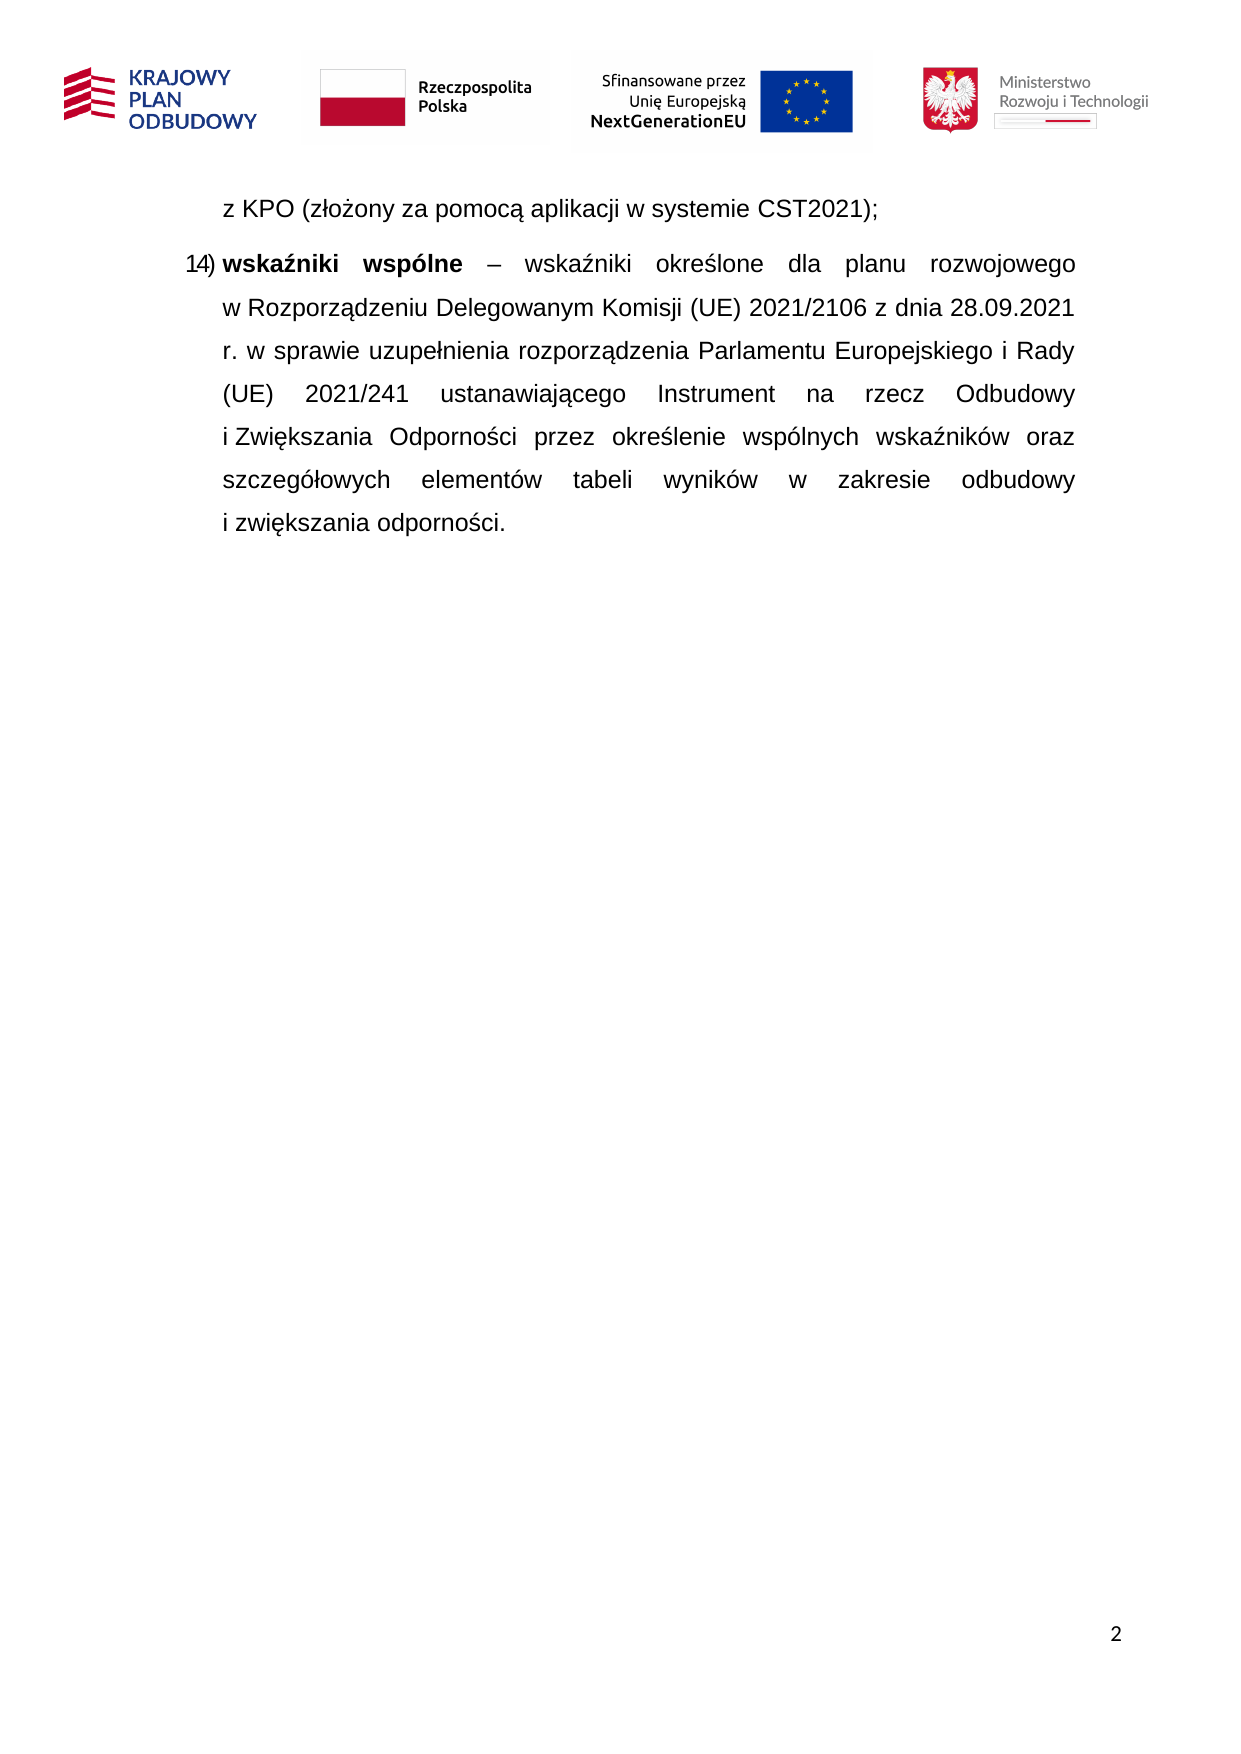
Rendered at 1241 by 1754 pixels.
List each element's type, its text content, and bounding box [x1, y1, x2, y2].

list Wniosek – wniosek o objęcie wsparciem bezzwrotnym Przedsięwzięcia z KPO (złożony za pomocą aplikacji w systemie CST2021); [185, 194, 1076, 222]
picture [64, 67, 257, 129]
picture [571, 50, 873, 153]
picture [301, 50, 550, 145]
picture [897, 41, 1182, 160]
list wskaźniki wspólne – wskaźniki określone dla planu rozwojowego w Rozporządzeniu Delegowanym Komisji (UE) 2021/2106 z dnia 28.09.2021 r. w sprawie uzupełnienia rozporządzenia Parlamentu Europejskiego i Rady (UE) 2021/241 ustanawiającego Instrument na rzecz Odbudowy i Zwiększania Odporności przez określenie wspólnych wskaźników oraz szczegółowych elementów tabeli wyników w zakresie odbudowy i zwiększania odporności. [185, 249, 1076, 537]
